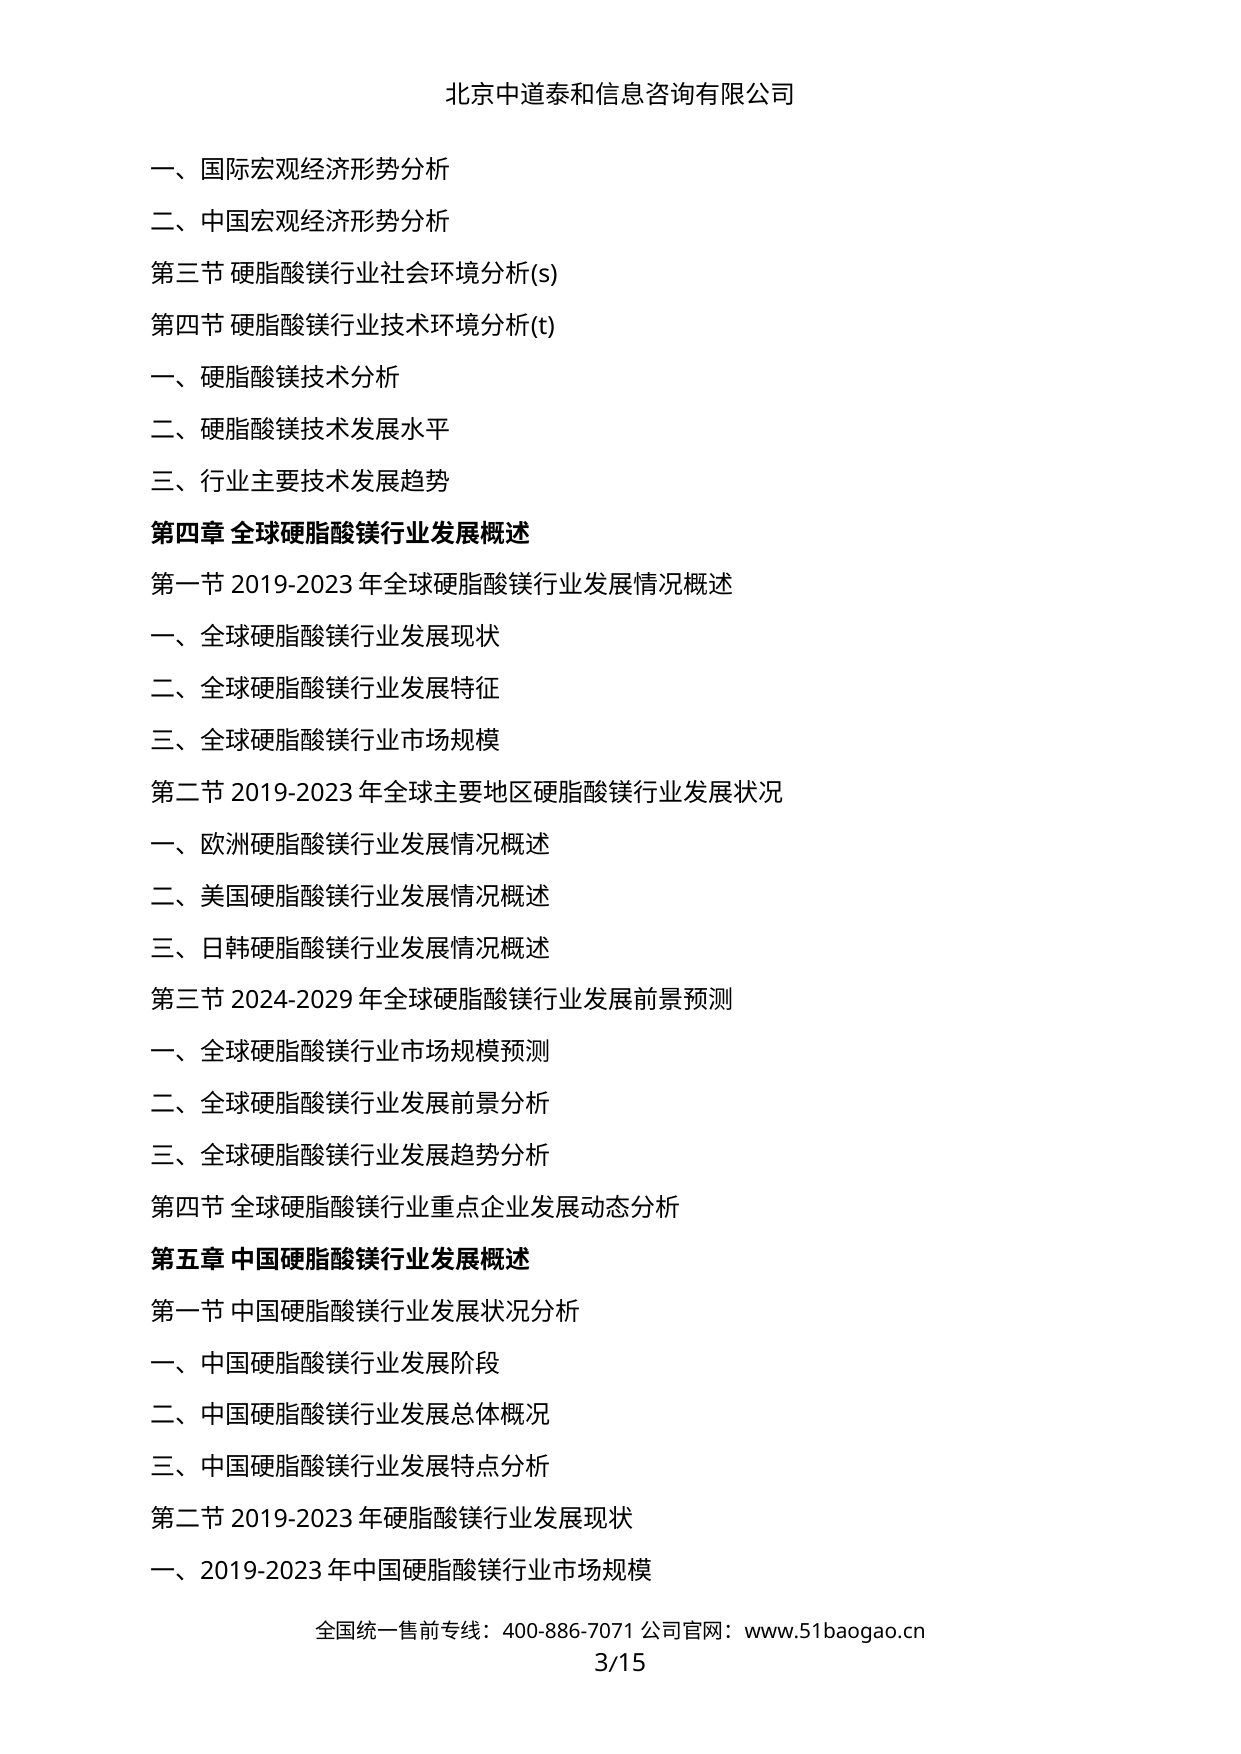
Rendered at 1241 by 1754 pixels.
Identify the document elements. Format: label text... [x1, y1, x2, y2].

text 第三节 硬脂酸镁行业社会环境分析(s) [150, 254, 1090, 290]
text 二、中国宏观经济形势分析 [150, 202, 1090, 238]
text 三、全球硬脂酸镁行业市场规模 [150, 721, 1090, 757]
text 第四章 全球硬脂酸镁行业发展概述 [150, 513, 1090, 549]
text 一、欧洲硬脂酸镁行业发展情况概述 [150, 824, 1090, 861]
text 第二节 2019-2023年硬脂酸镁行业发展现状 [150, 1499, 1090, 1535]
text 第一节 中国硬脂酸镁行业发展状况分析 [150, 1291, 1090, 1327]
text 一、2019-2023年中国硬脂酸镁行业市场规模 [150, 1551, 1090, 1587]
text 一、国际宏观经济形势分析 [150, 150, 1090, 186]
text 第一节 2019-2023年全球硬脂酸镁行业发展情况概述 [150, 565, 1090, 601]
text 一、全球硬脂酸镁行业发展现状 [150, 617, 1090, 653]
text 第三节 2024-2029年全球硬脂酸镁行业发展前景预测 [150, 980, 1090, 1016]
text 三、行业主要技术发展趋势 [150, 461, 1090, 497]
text 第四节 全球硬脂酸镁行业重点企业发展动态分析 [150, 1187, 1090, 1224]
text 二、硬脂酸镁技术发展水平 [150, 409, 1090, 446]
text 第四节 硬脂酸镁行业技术环境分析(t) [150, 306, 1090, 342]
text 二、全球硬脂酸镁行业发展前景分析 [150, 1084, 1090, 1120]
text 一、中国硬脂酸镁行业发展阶段 [150, 1343, 1090, 1379]
text 一、全球硬脂酸镁行业市场规模预测 [150, 1032, 1090, 1068]
text 三、中国硬脂酸镁行业发展特点分析 [150, 1447, 1090, 1483]
text 第五章 中国硬脂酸镁行业发展概述 [150, 1239, 1090, 1276]
text 二、中国硬脂酸镁行业发展总体概况 [150, 1395, 1090, 1431]
text 三、全球硬脂酸镁行业发展趋势分析 [150, 1136, 1090, 1172]
text 三、日韩硬脂酸镁行业发展情况概述 [150, 928, 1090, 964]
text 一、硬脂酸镁技术分析 [150, 357, 1090, 394]
text 二、全球硬脂酸镁行业发展特征 [150, 669, 1090, 705]
text 第二节 2019-2023年全球主要地区硬脂酸镁行业发展状况 [150, 772, 1090, 809]
text 二、美国硬脂酸镁行业发展情况概述 [150, 876, 1090, 912]
